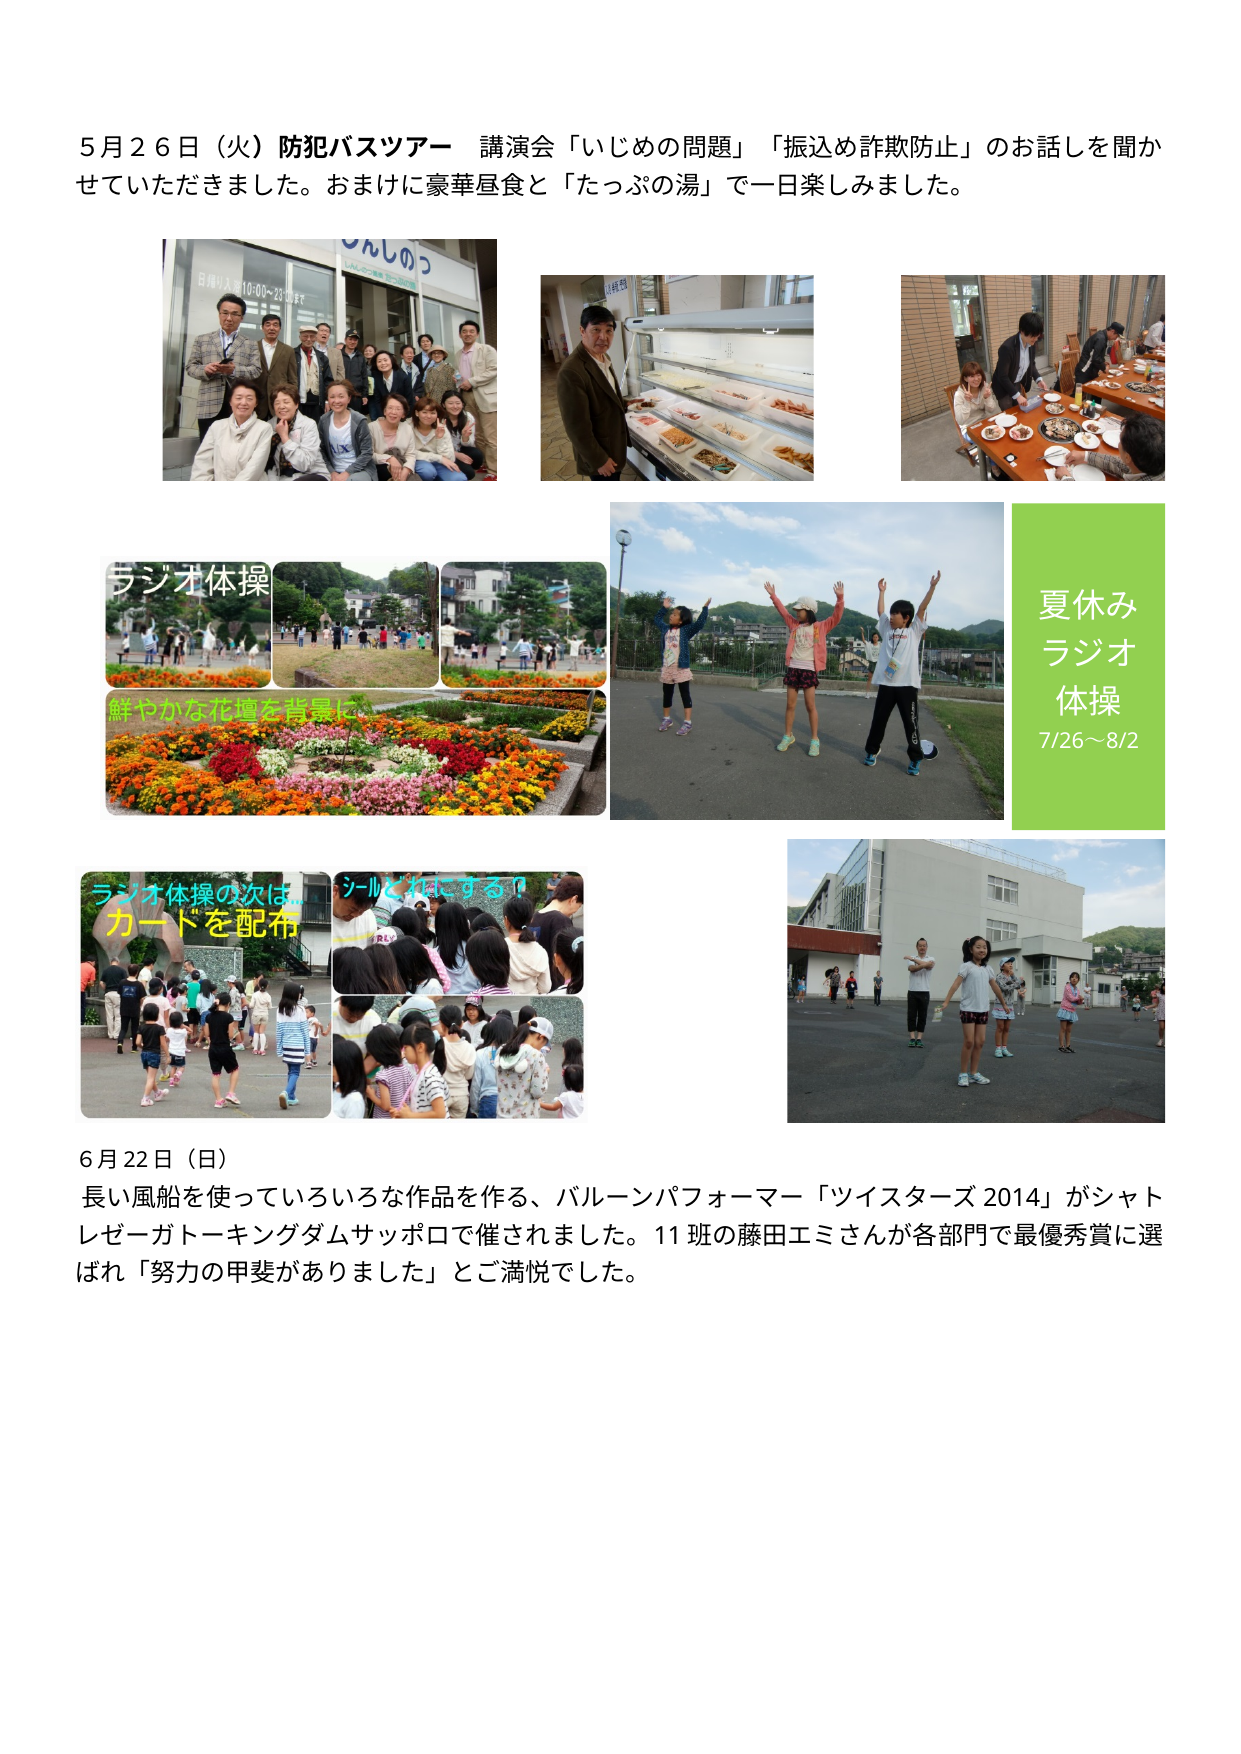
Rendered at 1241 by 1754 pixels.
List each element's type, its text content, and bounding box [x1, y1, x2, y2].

picture [75, 866, 588, 1123]
text ５月２６日（火）防犯バスツアー 講演会「いじめの問題」「振込め詐欺防止」のお話しを聞かせていただきました。おまけに豪華昼食と「たっぷの湯」で一日楽しみました。 [75, 127, 1165, 202]
picture [901, 275, 1166, 481]
picture [162, 239, 497, 481]
text 長い風船を使っていろいろな作品を作る、バルーンパフォーマー「ツイスターズ2014」がシャトレゼーガトーキングダムサッポロで催されました。11班の藤田エミさんが各部門で最優秀賞に選ばれ「努力の甲斐がありました」とご満悦でした。 [75, 1177, 1165, 1289]
picture [100, 502, 1004, 820]
picture [787, 839, 1166, 1123]
picture [540, 275, 814, 481]
